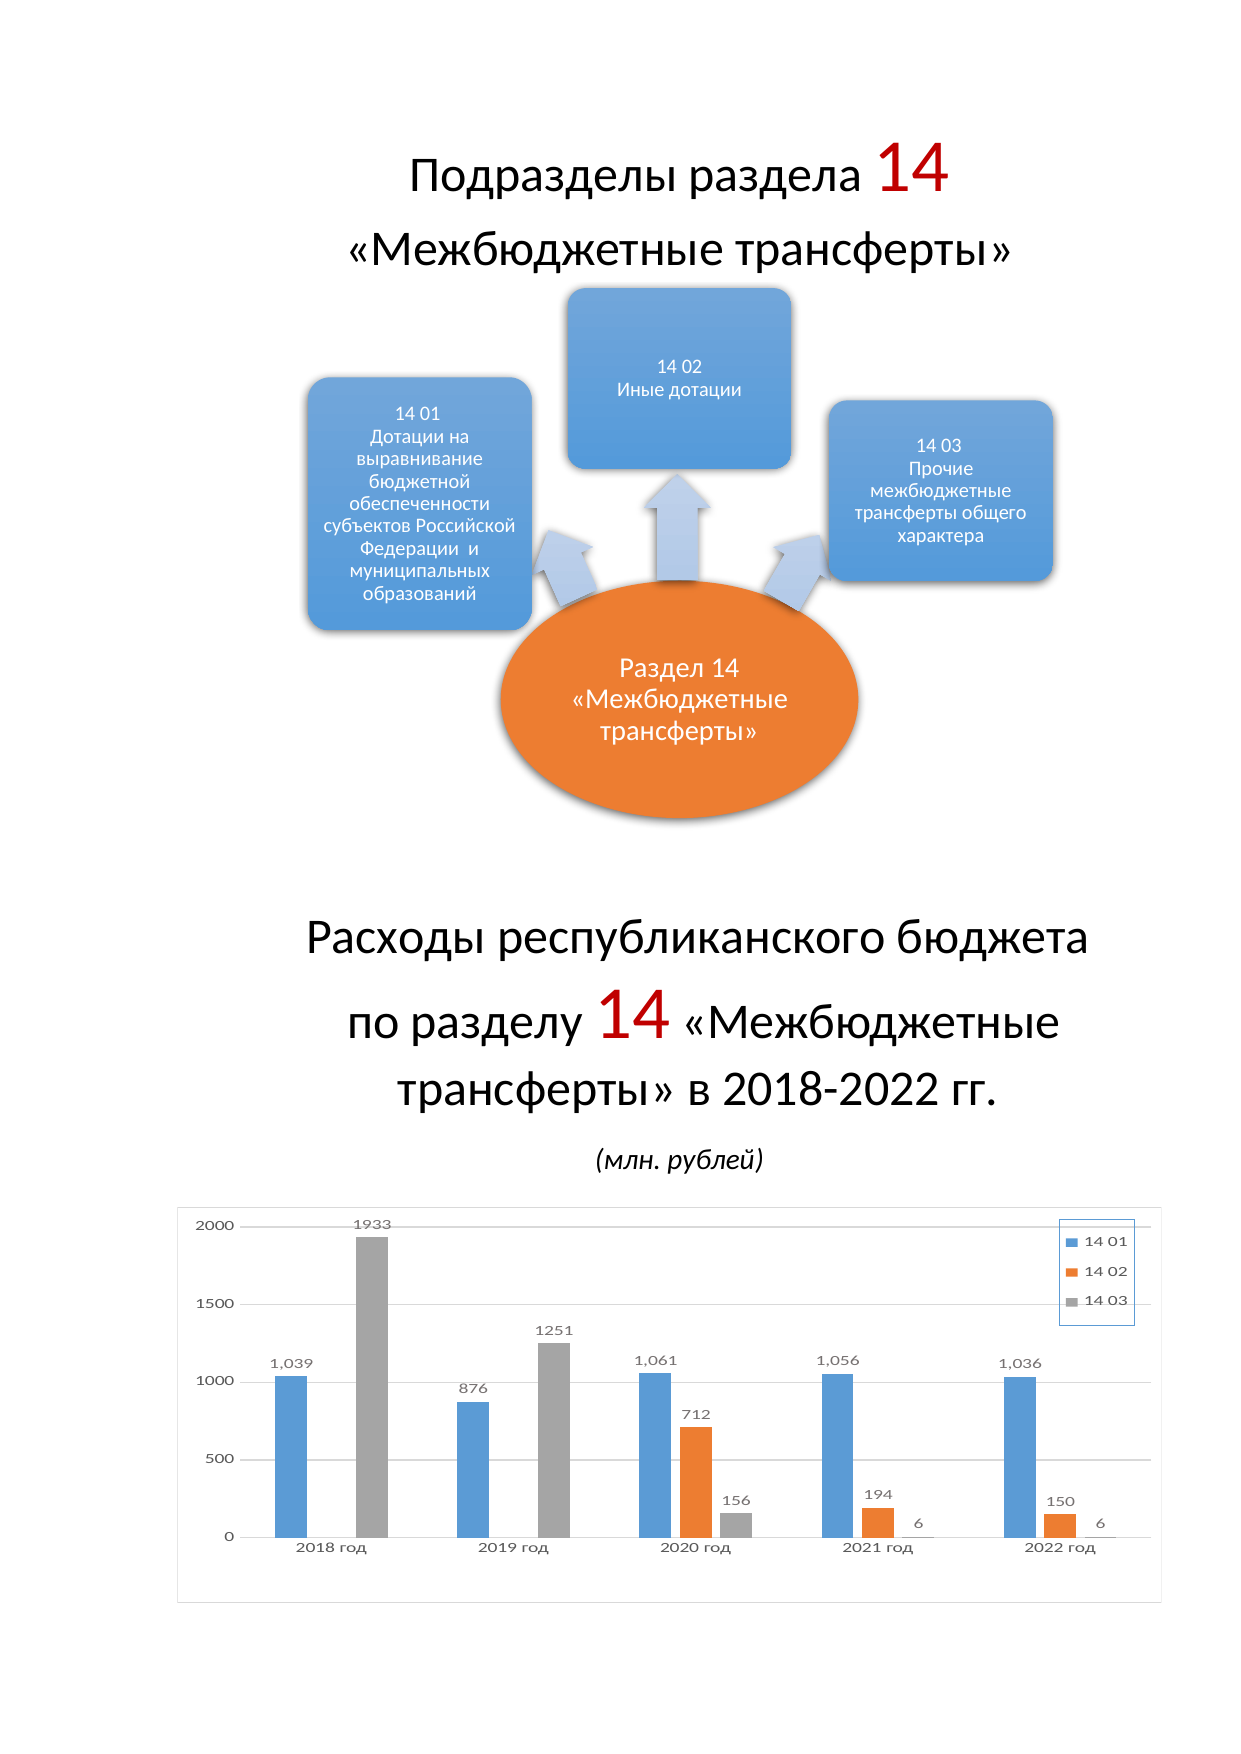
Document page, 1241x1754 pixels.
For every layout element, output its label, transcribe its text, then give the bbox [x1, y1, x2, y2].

text Расходы республиканского бюджета [215, 904, 1181, 966]
list Подразделы раздела 14 [177, 118, 1181, 210]
text по разделу 14 «Межбюджетные трансферты» в 2018-2022 гг. [215, 966, 1181, 1118]
list «Межбюджетные трансферты» [177, 217, 1181, 278]
text (млн. рублей) [177, 1141, 1181, 1177]
